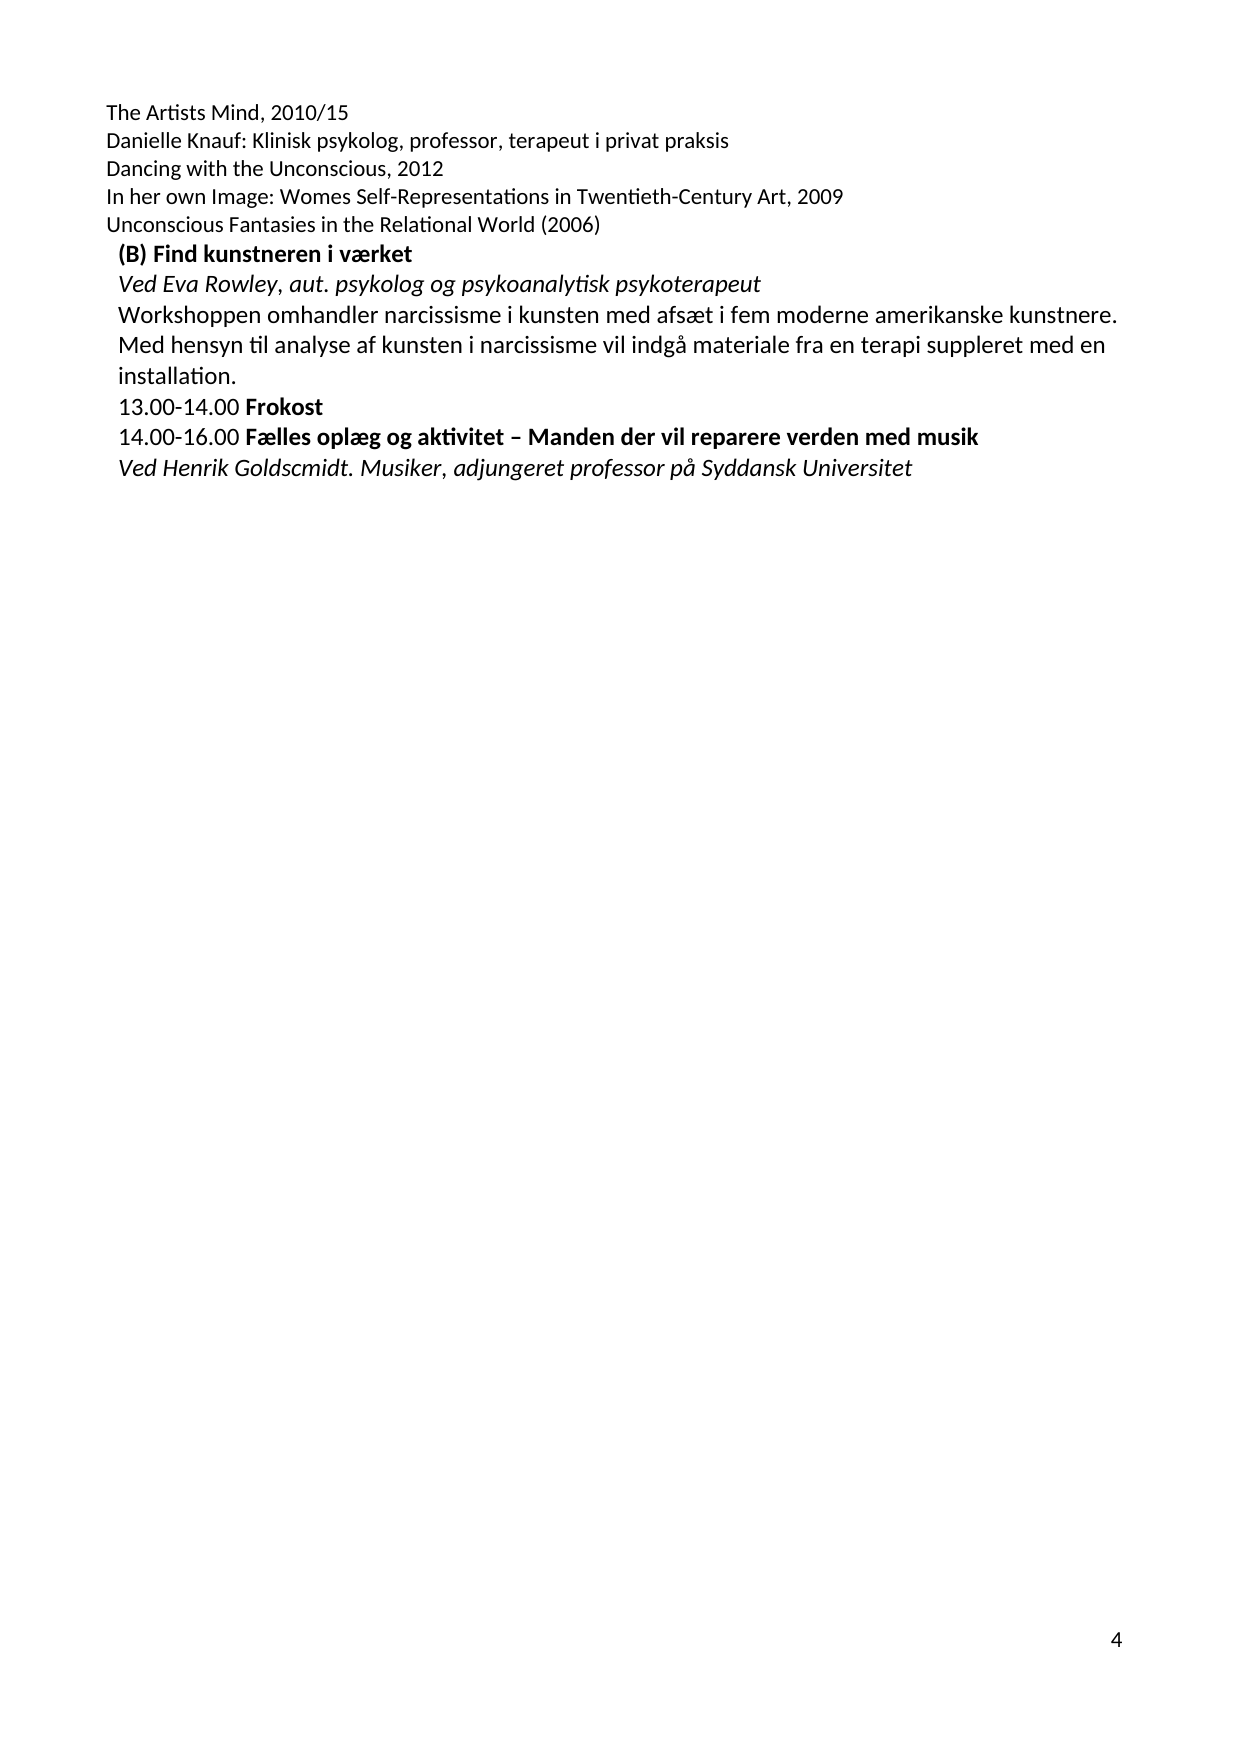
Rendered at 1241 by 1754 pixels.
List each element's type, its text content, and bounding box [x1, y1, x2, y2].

text Ved Henrik Goldscmidt. Musiker, adjungeret professor på Syddansk Universitet [118, 452, 1132, 482]
text In her own Image: Womes Self-Representations in Twentieth-Century Art, 2009 [106, 182, 1132, 210]
text 13.00-14.00 Frokost [118, 391, 1132, 421]
text 14.00-16.00 Fælles oplæg og aktivitet – Manden der vil reparere verden med musik [118, 421, 1132, 452]
list Find kunstneren i værket [118, 238, 1132, 268]
text Ved Eva Rowley, aut. psykolog og psykoanalytisk psykoterapeut [118, 268, 1132, 299]
text The Artists Mind, 2010/15 [106, 98, 1132, 126]
text Dancing with the Unconscious, 2012 [106, 154, 1132, 182]
text Danielle Knauf: Klinisk psykolog, professor, terapeut i privat praksis [106, 126, 1132, 154]
text Unconscious Fantasies in the Relational World (2006) [106, 210, 1132, 238]
text Workshoppen omhandler narcissisme i kunsten med afsæt i fem moderne amerikanske kunstnere. Med hensyn til analyse af kunsten i narcissisme vil indgå materiale fra en terapi suppleret med en installation. [118, 299, 1121, 391]
